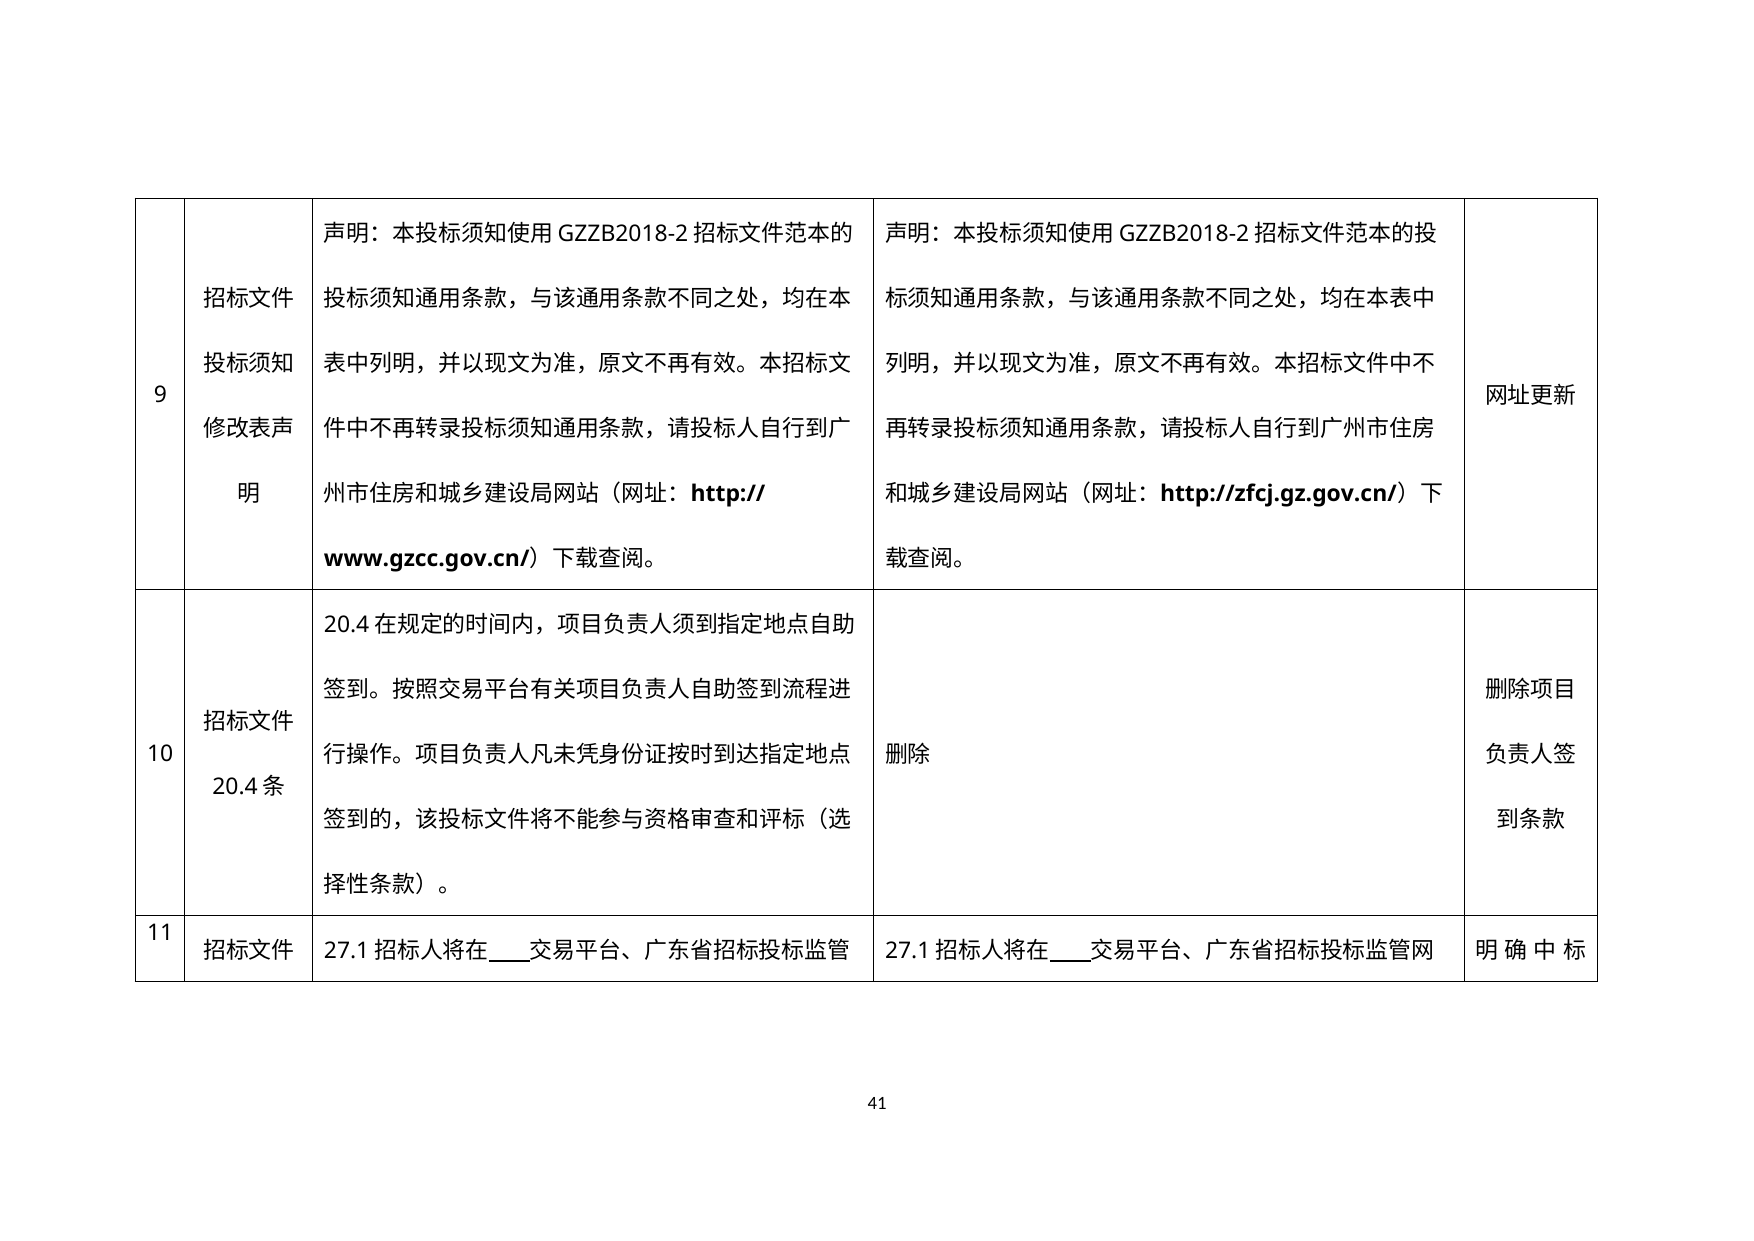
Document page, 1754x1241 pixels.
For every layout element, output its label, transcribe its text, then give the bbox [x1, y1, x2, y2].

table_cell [313, 916, 873, 981]
table_cell 声明：本投标须知使用GZZB2018-2招标文件范本的投标须知通用条款，与该通用条款不同之处，均在本表中列明，并以现文为准，原文不再有效。本招标文件中不再转录投标须知通用条款，请投标人自行到广州市住房和城乡建设局网站（网址：http://zfcj.gz.gov.cn/）下载查阅。 [874, 199, 1464, 589]
table_cell 删除项目负责人签到条款 [1465, 590, 1597, 915]
table_cell 招标文件27.1条 [185, 916, 312, 981]
table_cell 9 [136, 199, 184, 589]
table_cell 招标文件20.4条 [185, 590, 312, 915]
table_cell 20.4在规定的时间内，项目负责人须到指定地点自助签到。按照交易平台有关项目负责人自助签到流程进行操作。项目负责人凡未凭身份证按时到达指定地点签到的，该投标文件将不能参与资格审查和评标（选择性条款）。 [313, 590, 873, 915]
table_cell 声明：本投标须知使用GZZB2018-2招标文件范本的投标须知通用条款，与该通用条款不同之处，均在本表中列明，并以现文为准，原文不再有效。本招标文件中不再转录投标须知通用条款，请投标人自行到广州市住房和城乡建设局网站（网址：http://www.gzcc.gov.cn/）下载查阅。 [313, 199, 873, 589]
table_cell 删除 [874, 590, 1464, 915]
table_cell 招标文件投标须知修改表声明 [185, 199, 312, 589]
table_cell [874, 916, 1464, 981]
table_cell 10 [136, 590, 184, 915]
table_cell 11 [136, 916, 184, 981]
table_cell 网址更新 [1465, 199, 1597, 589]
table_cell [1465, 916, 1597, 981]
